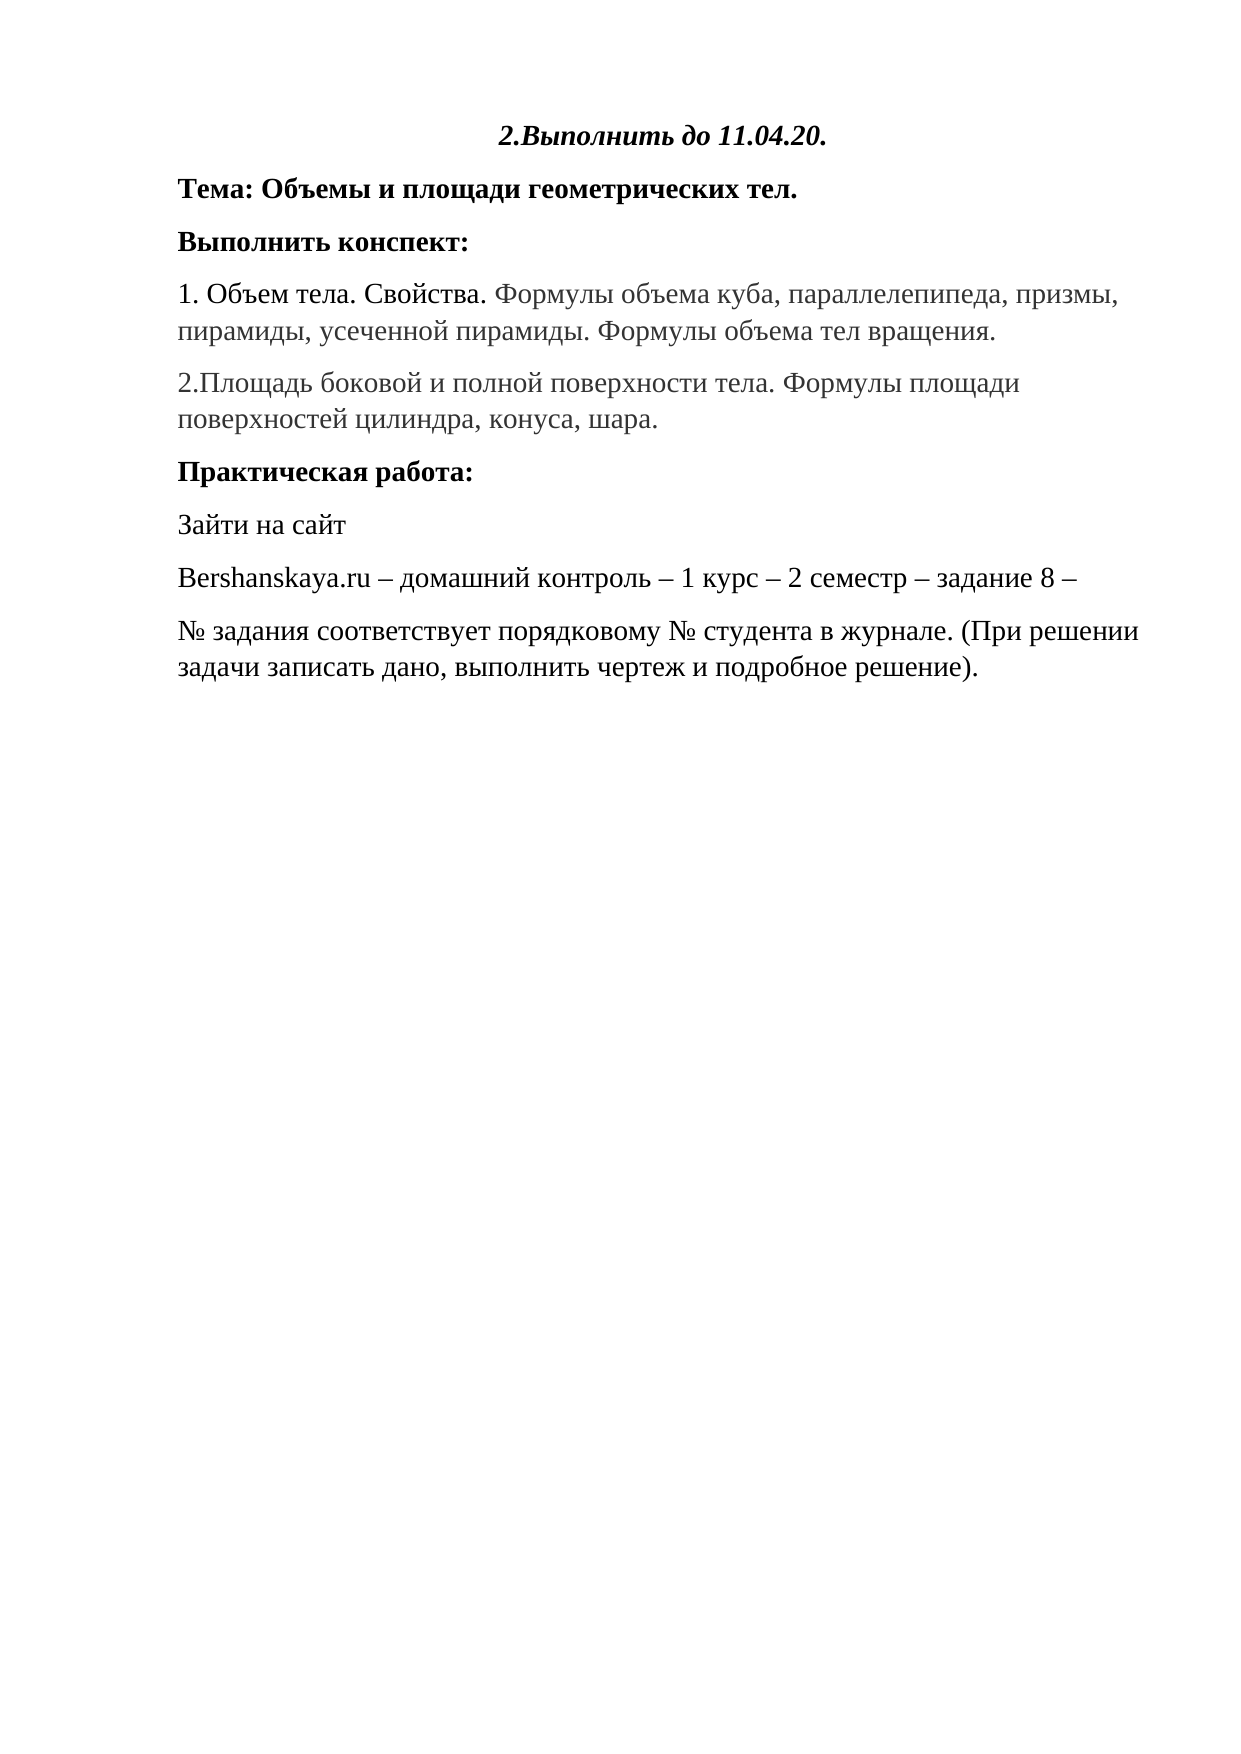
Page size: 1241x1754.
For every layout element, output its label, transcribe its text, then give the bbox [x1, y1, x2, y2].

text Зайти на сайт [177, 507, 1152, 541]
text Выполнить конспект: [177, 224, 1152, 257]
text 2.Площадь боковой и полной поверхности тела. Формулы площади поверхностей цилиндра, конуса, шара. [177, 366, 1152, 435]
text Bershanskaya.ru – домашний контроль – 1 курс – 2 семестр – задание 8 – [177, 560, 1152, 594]
text 1. Объем тела. Свойства. Формулы объема куба, параллелепипеда, призмы, пирамиды, усеченной пирамиды. Формулы объема тел вращения. [177, 277, 1152, 346]
text № задания соответствует порядковому № студента в журнале. (При решении задачи записать дано, выполнить чертеж и подробное решение). [177, 613, 1152, 683]
text 2.Выполнить до 11.04.20. [177, 118, 1152, 152]
text Тема: Объемы и площади геометрических тел. [177, 171, 1152, 204]
text Практическая работа: [177, 454, 1152, 488]
